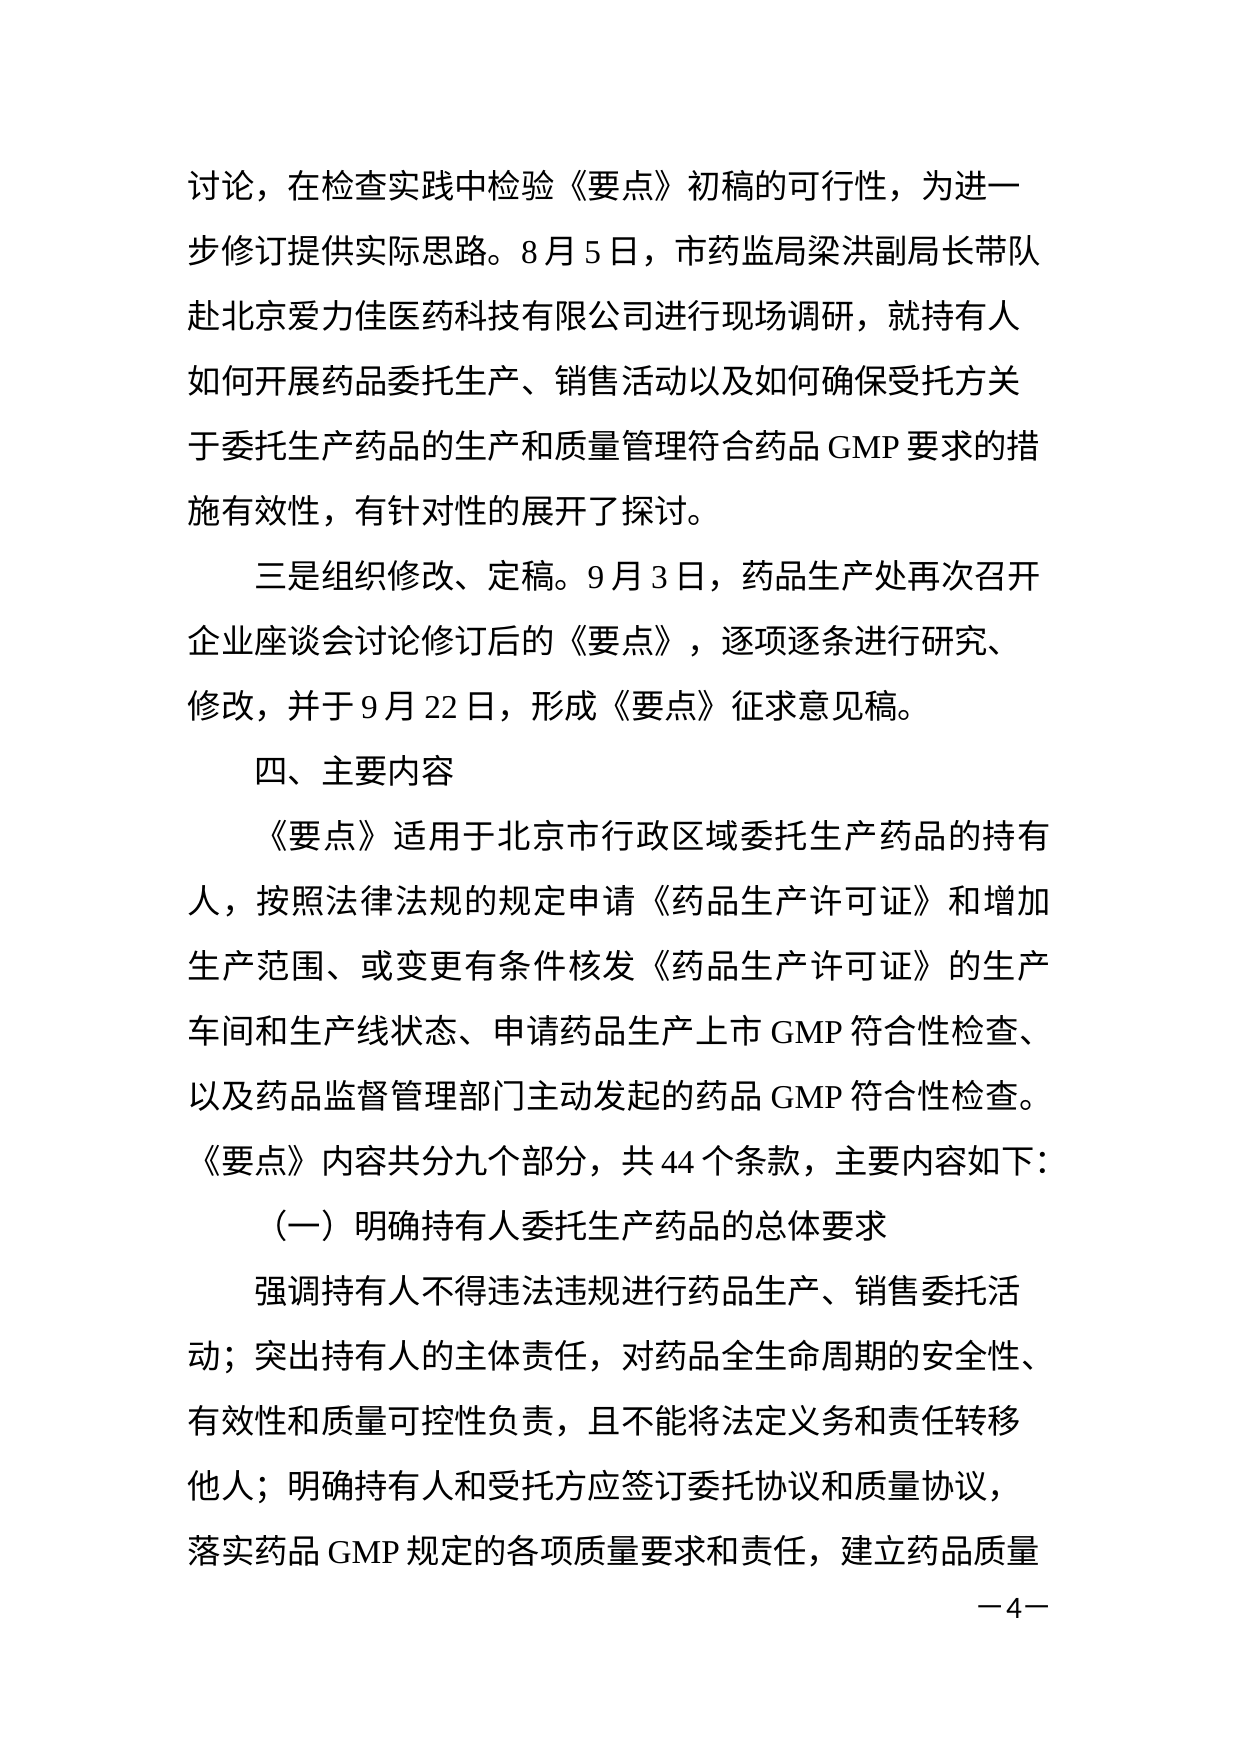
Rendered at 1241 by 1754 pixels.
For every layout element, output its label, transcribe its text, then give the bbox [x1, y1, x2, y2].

text 四、主要内容 [187, 736, 1053, 801]
text （一）明确持有人委托生产药品的总体要求 [187, 1191, 1053, 1256]
text 三是组织修改、定稿。9月3日，药品生产处再次召开企业座谈会讨论修订后的《要点》，逐项逐条进行研究、修改，并于9月22日，形成《要点》征求意见稿。 [187, 541, 1053, 736]
text 《要点》适用于北京市行政区域委托生产药品的持有人，按照法律法规的规定申请《药品生产许可证》和增加生产范围、或变更有条件核发《药品生产许可证》的生产车间和生产线状态、申请药品生产上市GMP符合性检查、以及药品监督管理部门主动发起的药品GMP符合性检查。《要点》内容共分九个部分，共44个条款，主要内容如下： [187, 801, 1053, 1191]
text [187, 151, 1053, 541]
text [187, 1256, 1053, 1581]
